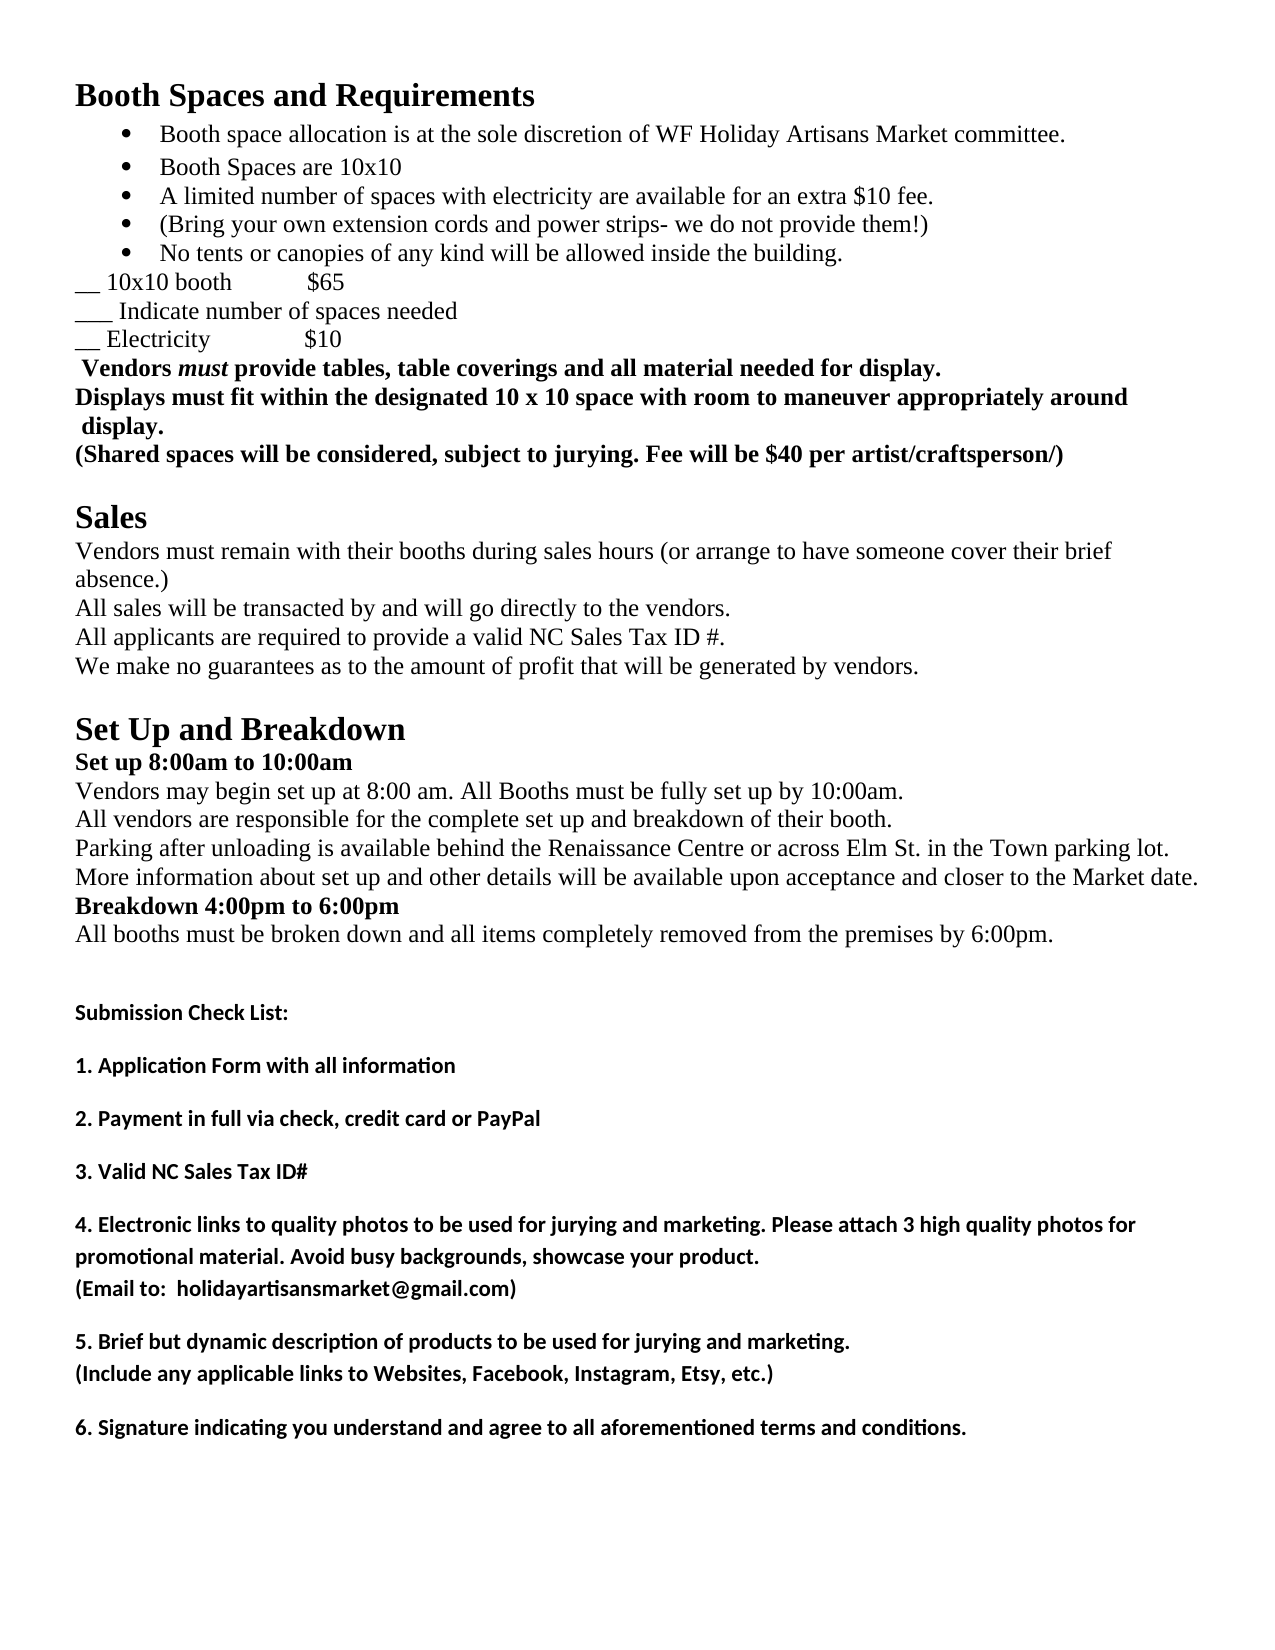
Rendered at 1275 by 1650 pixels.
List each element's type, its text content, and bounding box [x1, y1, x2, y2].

text Vendors may begin set up at 8:00 am. All Booths must be fully set up by 10:00am. [75, 776, 1200, 804]
text (Include any applicable links to Websites, Facebook, Instagram, Etsy, etc.) [75, 1359, 1200, 1388]
text __ 10x10 booth $65 [75, 267, 1200, 296]
text All sales will be transacted by and will go directly to the vendors. [75, 593, 1200, 622]
text 6. Signature indicating you understand and agree to all aforementioned terms and conditions. [75, 1413, 1200, 1441]
text Displays must fit within the designated 10 x 10 space with room to maneuver appropriately around [75, 382, 1200, 411]
text We make no guarantees as to the amount of profit that will be generated by vendors. [75, 651, 1200, 679]
list Booth Spaces are 10x10 [122, 152, 1200, 181]
text More information about set up and other details will be available upon acceptance and closer to the Market date. [75, 862, 1200, 891]
text display. [75, 411, 1200, 439]
text Booth Spaces and Requirements [75, 75, 1200, 113]
text All applicants are required to provide a valid NC Sales Tax ID #. [75, 622, 1200, 651]
text Submission Check List: [75, 998, 1200, 1026]
text Vendors must remain with their booths during sales hours (or arrange to have someone cover their brief absence.) [75, 536, 1200, 593]
text Set up 8:00am to 10:00am [75, 747, 1200, 776]
list (Bring your own extension cords and power strips- we do not provide them!) [122, 209, 1200, 238]
text 5. Brief but dynamic description of products to be used for jurying and marketing. [75, 1327, 1200, 1355]
text (Shared spaces will be considered, subject to jurying. Fee will be $40 per artist/craftsperson/) [75, 439, 1200, 468]
text 3. Valid NC Sales Tax ID# [75, 1157, 1200, 1185]
text Parking after unloading is available behind the Renaissance Centre or across Elm St. in the Town parking lot. [75, 833, 1200, 862]
text All vendors are responsible for the complete set up and breakdown of their booth. [75, 804, 1200, 833]
list Booth space allocation is at the sole discretion of WF Holiday Artisans Market committee. [122, 119, 1200, 148]
text __ Electricity $10 [75, 324, 1200, 353]
text 4. Electronic links to quality photos to be used for jurying and marketing. Please attach 3 high quality photos for promotional material. Avoid busy backgrounds, showcase your product. [75, 1210, 1200, 1270]
text Vendors must provide tables, table coverings and all material needed for display. [75, 353, 1200, 382]
list No tents or canopies of any kind will be allowed inside the building. [122, 238, 1200, 267]
text All booths must be broken down and all items completely removed from the premises by 6:00pm. [75, 919, 1200, 948]
text Set Up and Breakdown [75, 709, 1200, 747]
list A limited number of spaces with electricity are available for an extra $10 fee. [122, 181, 1200, 209]
text 1. Application Form with all information [75, 1051, 1200, 1079]
text Sales [75, 497, 1200, 536]
text (Email to: holidayartisansmarket@gmail.com) [75, 1274, 1200, 1302]
text Breakdown 4:00pm to 6:00pm [75, 891, 1200, 919]
text ___ Indicate number of spaces needed [75, 296, 1200, 324]
text 2. Payment in full via check, credit card or PayPal [75, 1104, 1200, 1132]
